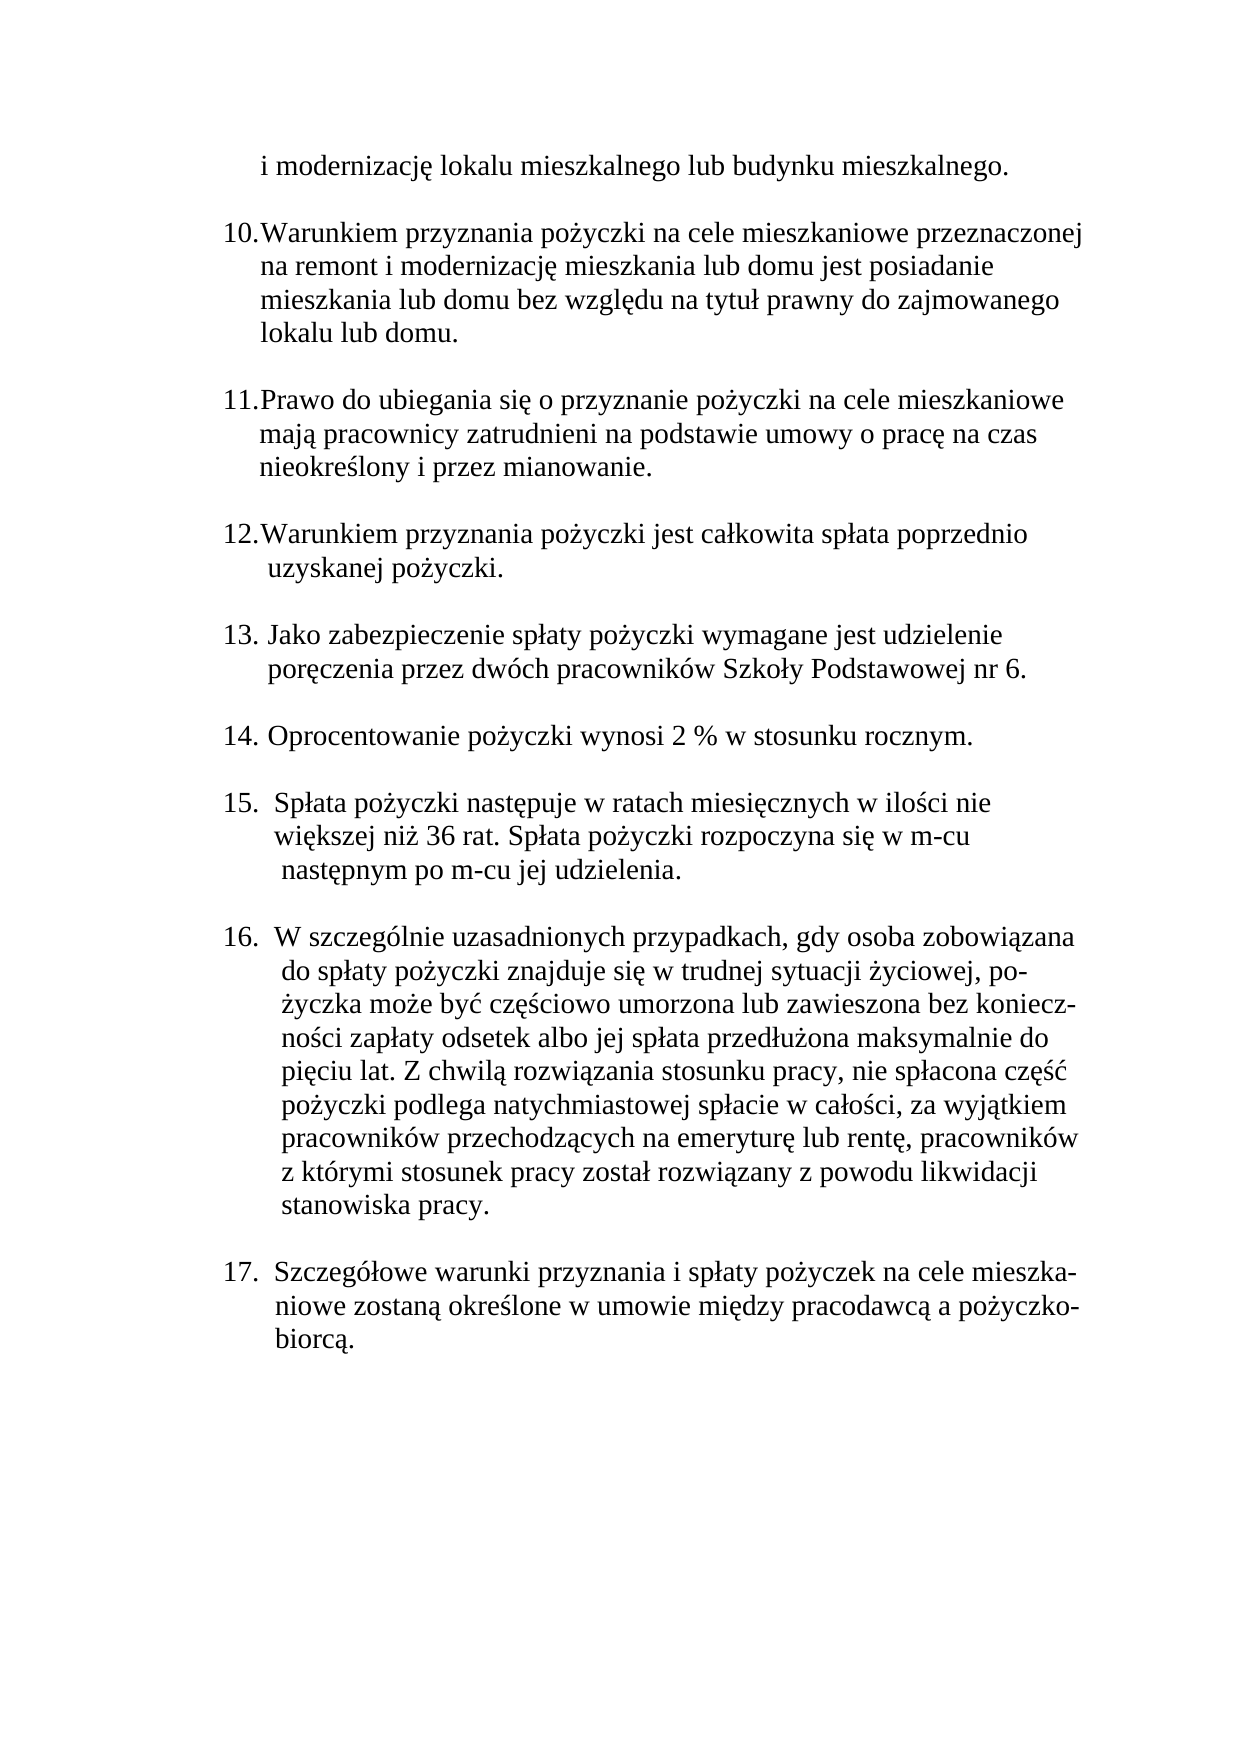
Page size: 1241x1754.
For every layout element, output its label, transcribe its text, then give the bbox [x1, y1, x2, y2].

text poręczenia przez dwóch pracowników Szkoły Podstawowej nr 6. [260, 651, 1093, 684]
text większej niż 36 rat. Spłata pożyczki rozpoczyna się w m-cu [223, 818, 1093, 852]
text lokalu lub domu. [260, 315, 1093, 349]
text na remont i modernizację mieszkania lub domu jest posiadanie [260, 248, 1093, 282]
text mają pracownicy zatrudnieni na podstawie umowy o pracę na czas [223, 416, 1093, 449]
list Prawo do ubiegania się o przyznanie pożyczki na cele mieszkaniowe [223, 382, 1093, 416]
list Oprocentowanie pożyczki wynosi 2 % w stosunku rocznym. [223, 718, 1093, 751]
text pracowników przechodzących na emeryturę lub rentę, pracowników [223, 1120, 1093, 1154]
text pożyczki podlega natychmiastowej spłacie w całości, za wyjątkiem [223, 1087, 1093, 1120]
text biorcą. [260, 1322, 1093, 1355]
text życzka może być częściowo umorzona lub zawieszona bez koniecz- [223, 986, 1093, 1020]
text stanowiska pracy. [223, 1187, 1093, 1221]
text z którymi stosunek pracy został rozwiązany z powodu likwidacji [223, 1154, 1093, 1187]
text do spłaty pożyczki znajduje się w trudnej sytuacji życiowej, po- [223, 953, 1093, 986]
text 16. W szczególnie uzasadnionych przypadkach, gdy osoba zobowiązana [223, 919, 1093, 953]
text ności zapłaty odsetek albo jej spłata przedłużona maksymalnie do [223, 1020, 1093, 1053]
text nieokreślony i przez mianowanie. [223, 449, 1093, 483]
text następnym po m-cu jej udzielenia. [223, 852, 1093, 886]
text mieszkania lub domu bez względu na tytuł prawny do zajmowanego [260, 282, 1093, 315]
list Warunkiem przyznania pożyczki jest całkowita spłata poprzednio [223, 517, 1093, 550]
text 17. Szczegółowe warunki przyznania i spłaty pożyczek na cele mieszka- [223, 1254, 1093, 1288]
text uzyskanej pożyczki. [260, 550, 1093, 584]
text niowe zostaną określone w umowie między pracodawcą a pożyczko- [260, 1288, 1093, 1322]
list Warunkiem przyznania pożyczki na cele mieszkaniowe przeznaczonej [223, 215, 1093, 248]
list Jako zabezpieczenie spłaty pożyczki wymagane jest udzielenie [223, 617, 1093, 651]
text 15. Spłata pożyczki następuje w ratach miesięcznych w ilości nie [223, 785, 1093, 818]
text i modernizację lokalu mieszkalnego lub budynku mieszkalnego. [260, 148, 1093, 181]
text pięciu lat. Z chwilą rozwiązania stosunku pracy, nie spłacona część [223, 1053, 1093, 1087]
